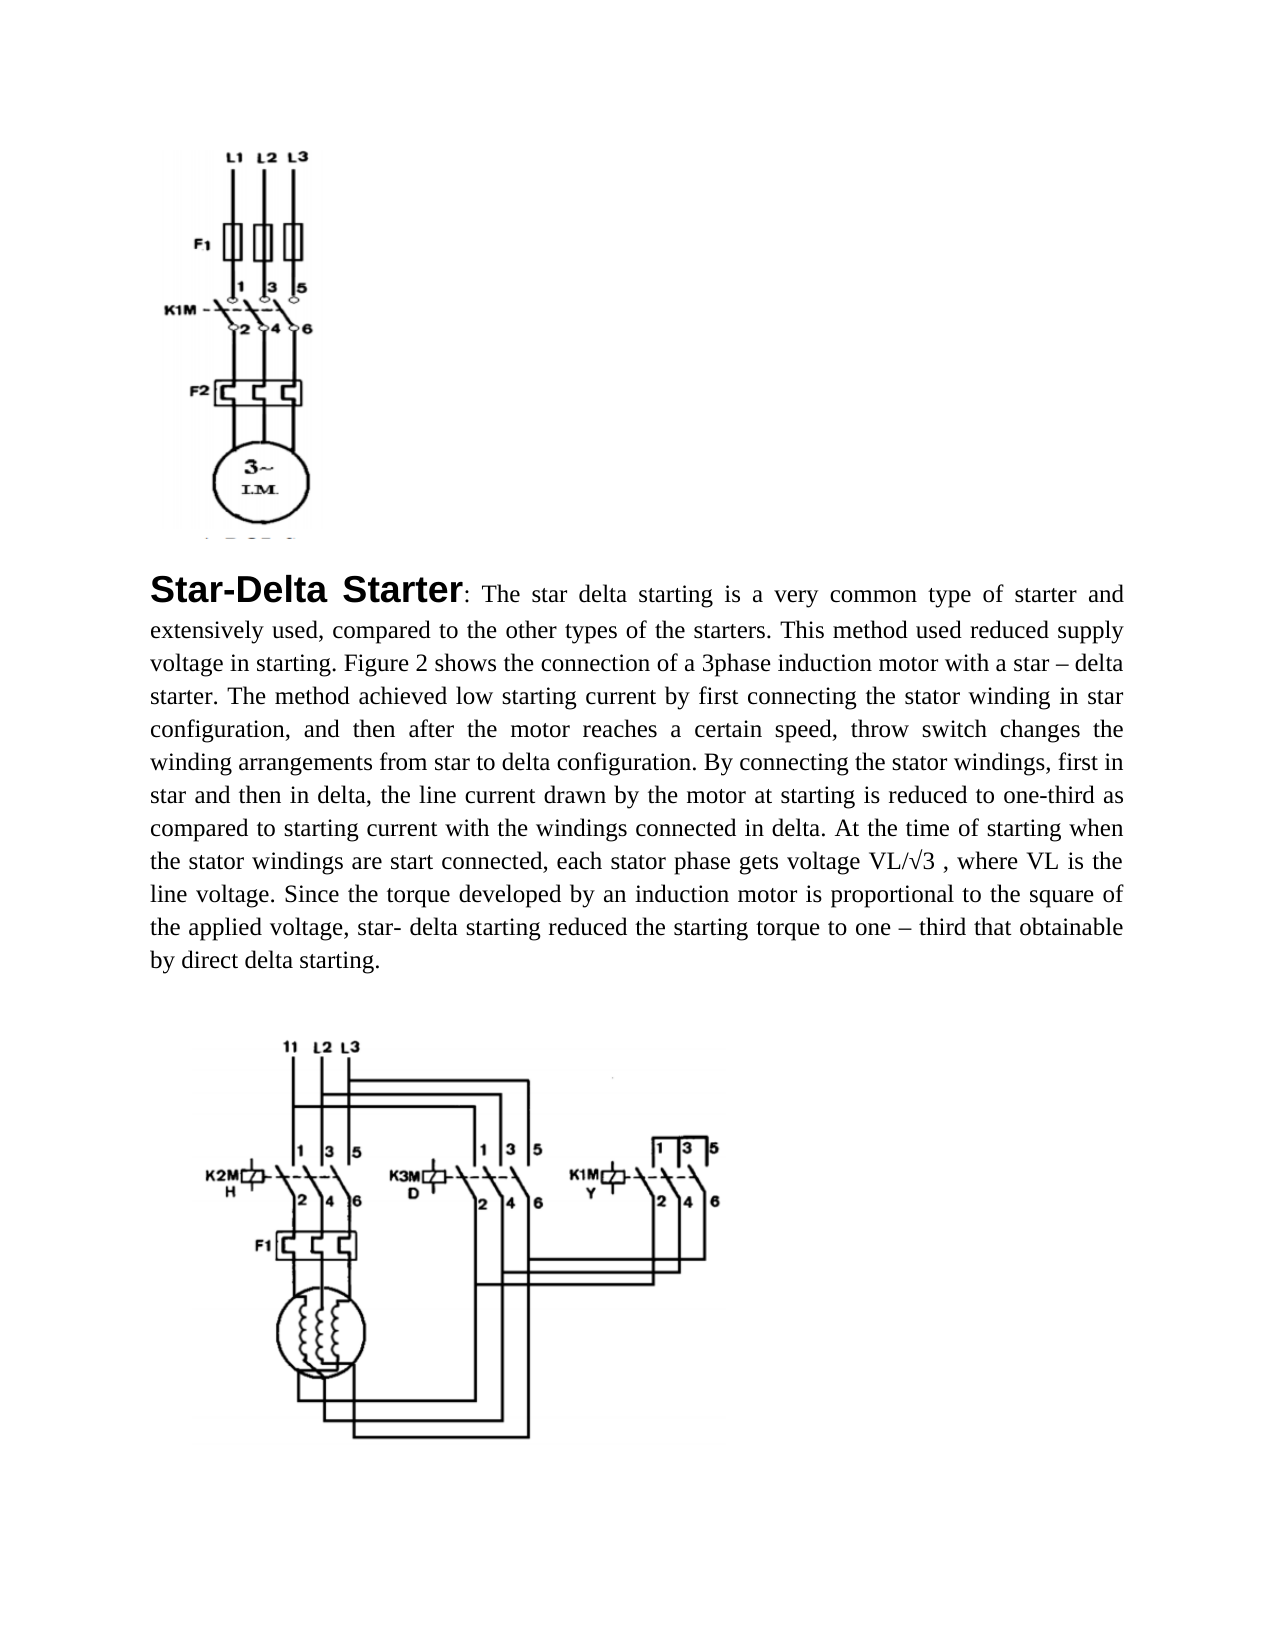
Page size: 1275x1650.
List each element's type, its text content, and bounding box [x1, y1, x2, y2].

picture [150, 241, 364, 630]
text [150, 150, 1125, 212]
text Star-Delta Starter: The star delta starting is a very common type of starter and extensively used, compared to the other types of the starters. This method used reduced supply voltage in starting. Figure 2 shows the connection of a 3phase induction motor with a star – delta starter. The method achieved low starting current by first connecting the stator winding in star configuration, and then after the motor reaches a certain speed, throw switch changes the winding arrangements from star to delta configuration. By connecting the stator windings, first in star and then in delta, the line current drawn by the motor at starting is reduced to one-third as compared to starting current with the windings connected in delta. At the time of starting when the stator windings are start connected, each stator phase gets voltage VL/√3 , where VL is the line voltage. Since the torque developed by an induction motor is proportional to the square of the applied voltage, star- delta starting reduced the starting torque to one – third that obtainable by direct delta starting. [150, 659, 1125, 1065]
